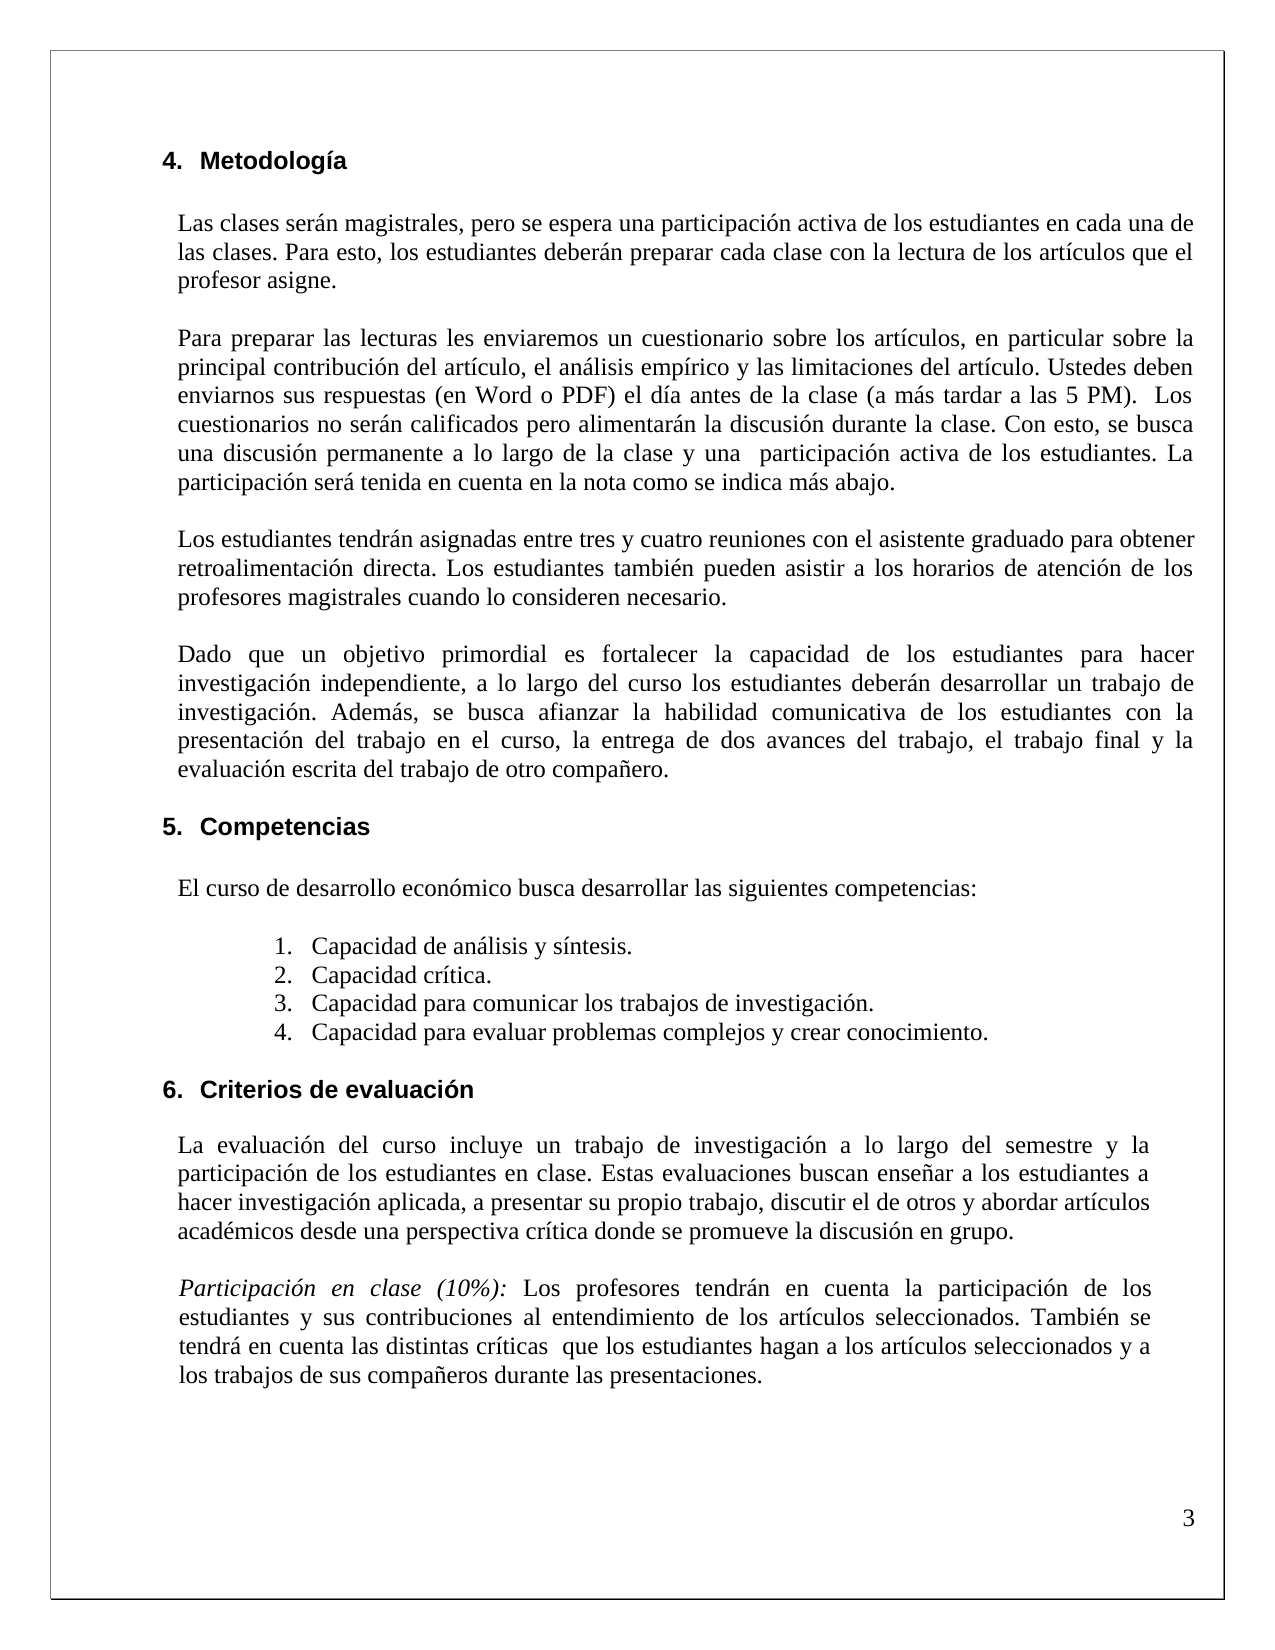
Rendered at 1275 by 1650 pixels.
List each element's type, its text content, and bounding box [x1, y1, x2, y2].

list Capacidad para comunicar los trabajos de investigación. [274, 988, 1195, 1017]
text La evaluación del curso incluye un trabajo de investigación a lo largo del semestre y la participación de los estudiantes en clase. Estas evaluaciones buscan enseñar a los estudiantes a hacer investigación aplicada, a presentar su propio trabajo, discutir el de otros y abordar artículos académicos desde una perspectiva crítica donde se promueve la discusión en grupo. [177, 1130, 1151, 1245]
list Capacidad para evaluar problemas complejos y crear conocimiento. [274, 1017, 1195, 1046]
text El curso de desarrollo económico busca desarrollar las siguientes competencias: [103, 873, 1195, 902]
list Metodología [162, 146, 1195, 175]
list Capacidad de análisis y síntesis. [274, 931, 1195, 960]
list Las clases serán magistrales, pero se espera una participación activa de los estudiantes en cada una de las clases. Para esto, los estudiantes deberán preparar cada clase con la lectura de los artículos que el profesor asigne. [177, 208, 1195, 294]
list Competencias [162, 812, 1195, 840]
list Dado que un objetivo primordial es fortalecer la capacidad de los estudiantes para hacer investigación independiente, a lo largo del curso los estudiantes deberán desarrollar un trabajo de investigación. Además, se busca afianzar la habilidad comunicativa de los estudiantes con la presentación del trabajo en el curso, la entrega de dos avances del trabajo, el trabajo final y la evaluación escrita del trabajo de otro compañero. [177, 639, 1195, 783]
list Para preparar las lecturas les enviaremos un cuestionario sobre los artículos, en particular sobre la principal contribución del artículo, el análisis empírico y las limitaciones del artículo. Ustedes deben enviarnos sus respuestas (en Word o PDF) el día antes de la clase (a más tardar a las 5 PM). Los cuestionarios no serán calificados pero alimentarán la discusión durante la clase. Con esto, se busca una discusión permanente a lo largo de la clase y una participación activa de los estudiantes. La participación será tenida en cuenta en la nota como se indica más abajo. [177, 323, 1195, 495]
list Capacidad crítica. [274, 960, 1195, 988]
list Participación en clase (10%): Los profesores tendrán en cuenta la participación de los estudiantes y sus contribuciones al entendimiento de los artículos seleccionados. También se tendrá en cuenta las distintas críticas que los estudiantes hagan a los artículos seleccionados y a los trabajos de sus compañeros durante las presentaciones. [178, 1273, 1152, 1388]
list Criterios de evaluación [162, 1075, 1195, 1103]
list Los estudiantes tendrán asignadas entre tres y cuatro reuniones con el asistente graduado para obtener retroalimentación directa. Los estudiantes también pueden asistir a los horarios de atención de los profesores magistrales cuando lo consideren necesario. [177, 524, 1195, 610]
